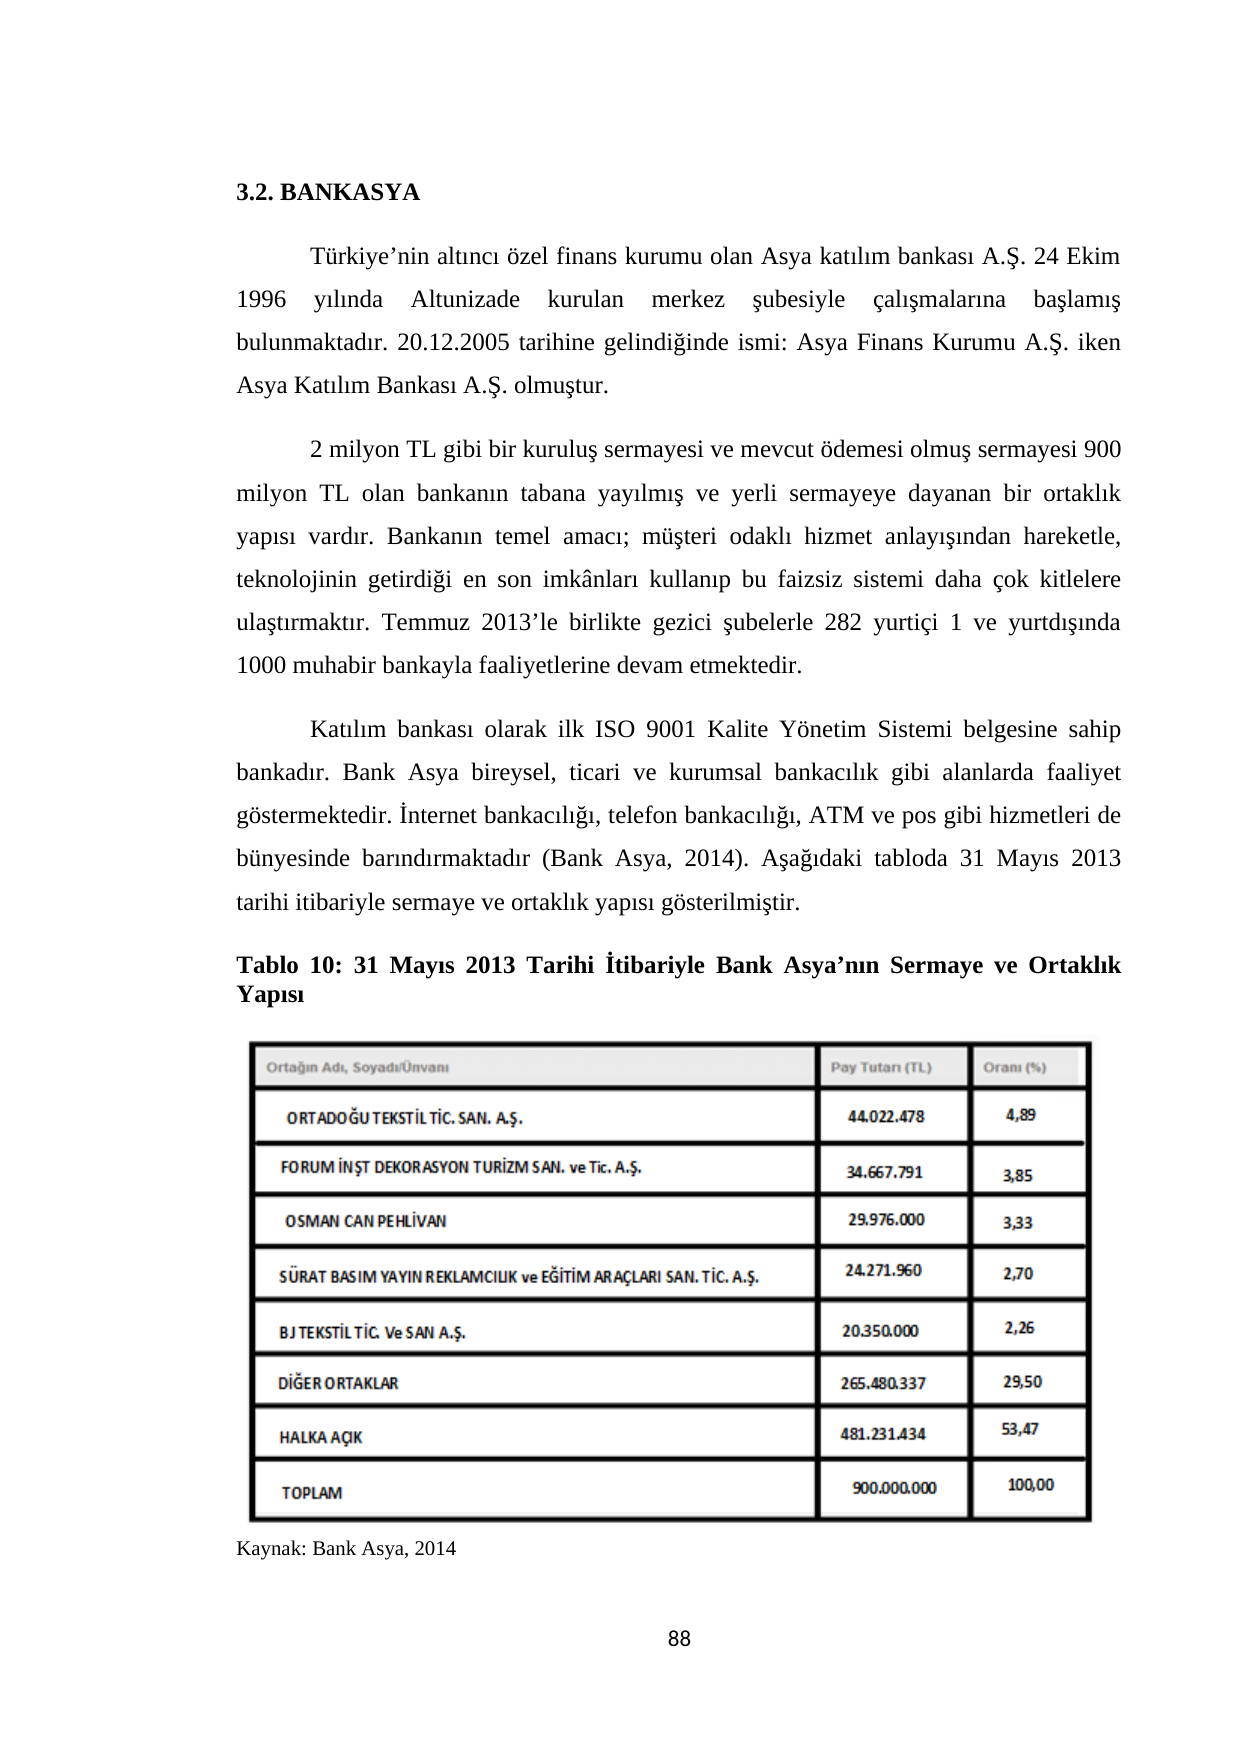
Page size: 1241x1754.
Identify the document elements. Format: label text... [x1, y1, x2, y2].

text Türkiye’nin altıncı özel finans kurumu olan Asya katılım bankası A.Ş. 24 Ekim 1996 yılında Altunizade kurulan merkez şubesiyle çalışmalarına başlamış bulunmaktadır. 20.12.2005 tarihine gelindiğinde ismi: Asya Finans Kurumu A.Ş. iken Asya Katılım Bankası A.Ş. olmuştur. [236, 241, 1122, 399]
text 2 milyon TL gibi bir kuruluş sermayesi ve mevcut ödemesi olmuş sermayesi 900 milyon TL olan bankanın tabana yayılmış ve yerli sermayeye dayanan bir ortaklık yapısı vardır. Bankanın temel amacı; müşteri odaklı hizmet anlayışından hareketle, teknolojinin getirdiği en son imkânları kullanıp bu faizsiz sistemi daha çok kitlelere ulaştırmaktır. Temmuz 2013’le birlikte gezici şubelerle 282 yurtiçi 1 ve yurtdışında 1000 muhabir bankayla faaliyetlerine devam etmektedir. [236, 434, 1122, 679]
text Katılım bankası olarak ilk ISO 9001 Kalite Yönetim Sistemi belgesine sahip bankadır. Bank Asya bireysel, ticari ve kurumsal bankacılık gibi alanlarda faaliyet göstermektedir. İnternet bankacılığı, telefon bankacılığı, ATM ve pos gibi hizmetleri de bünyesinde barındırmaktadır (Bank Asya, 2014). Aşağıdaki tabloda 31 Mayıs 2013 tarihi itibariyle sermaye ve ortaklık yapısı gösterilmiştir. [236, 714, 1122, 915]
text 3.2. BANKASYA [236, 177, 1122, 206]
text Tablo 10: 31 Mayıs 2013 Tarihi İtibariyle Bank Asya’nın Sermaye ve Ortaklık Yapısı [236, 951, 1122, 1008]
picture [236, 1028, 1104, 1533]
